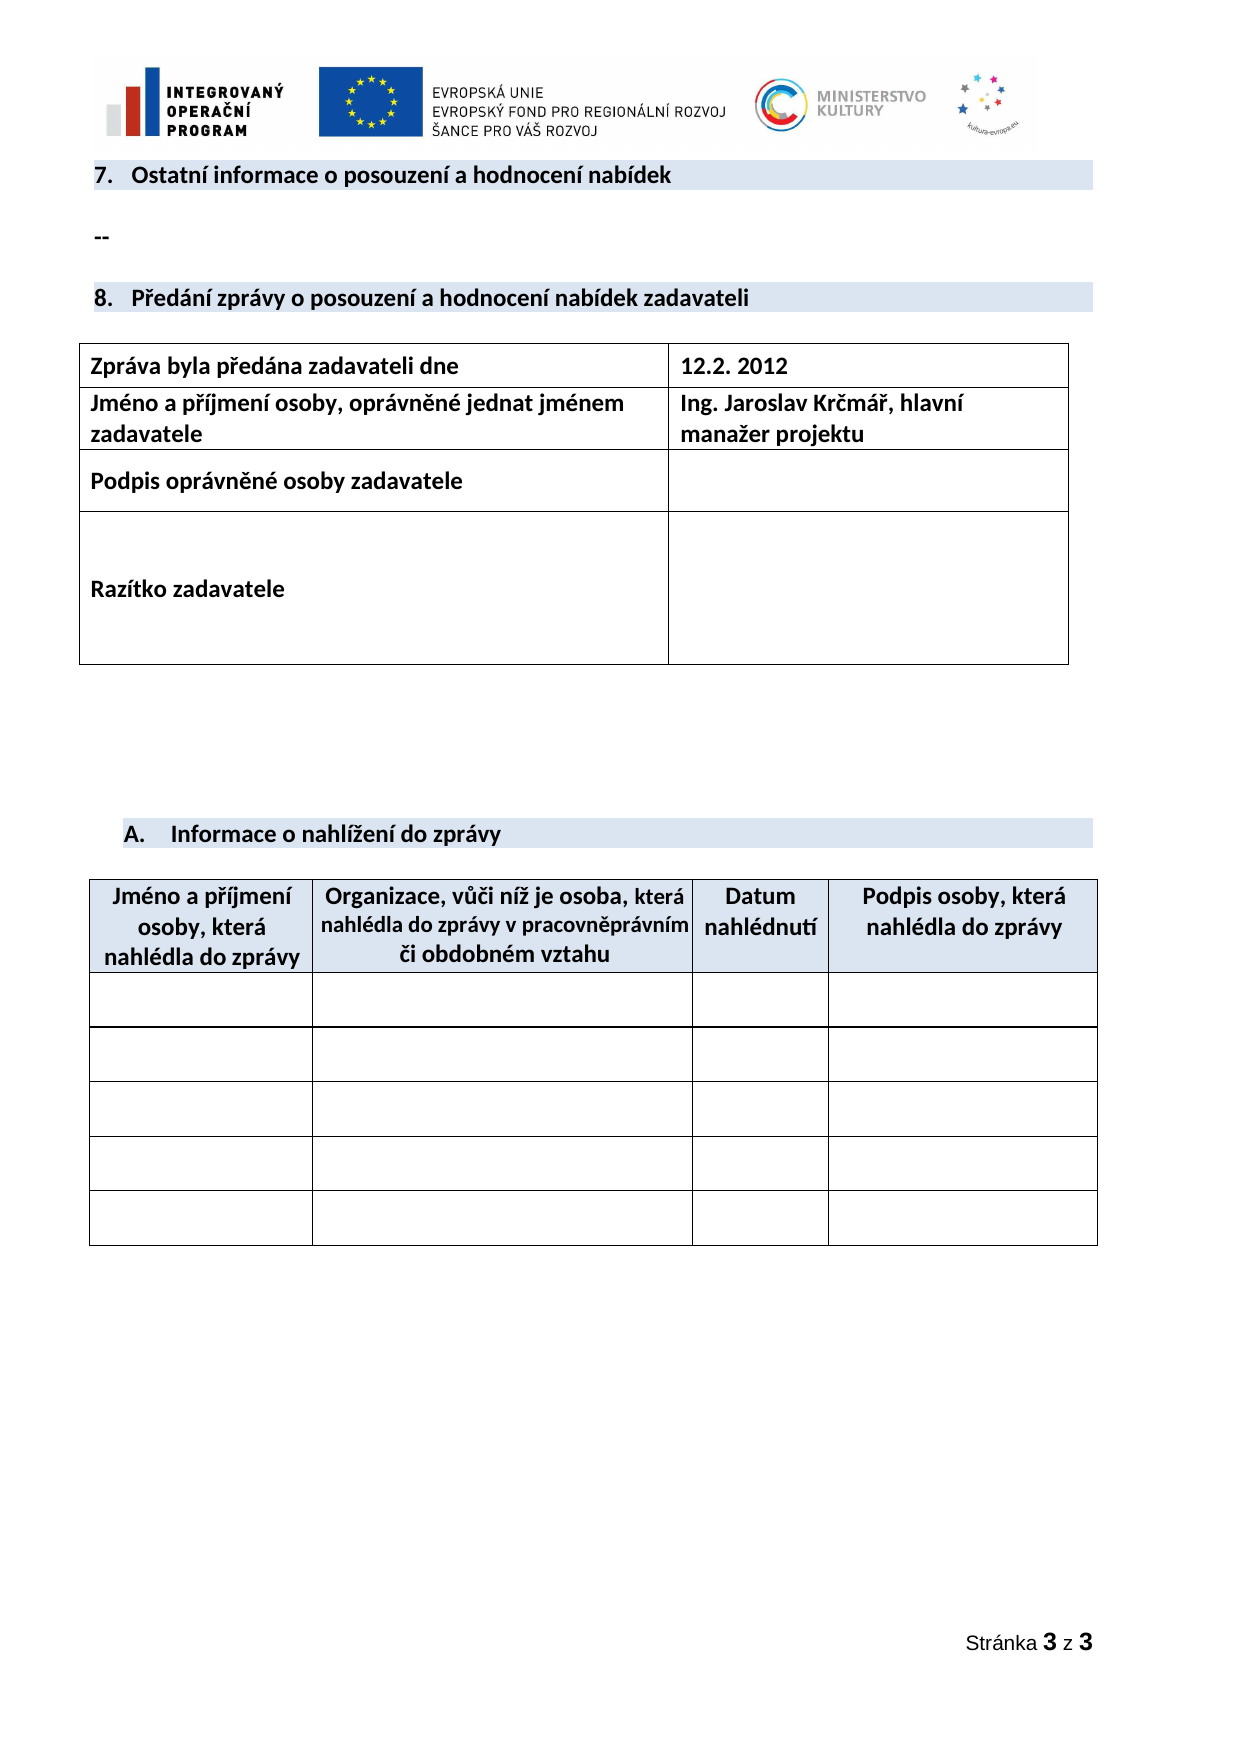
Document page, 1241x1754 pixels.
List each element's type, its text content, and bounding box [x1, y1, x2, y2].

table_cell Razítko zadavatele [80, 512, 668, 664]
table_cell [313, 973, 692, 1026]
table_cell [829, 1028, 1097, 1081]
list Informace o nahlížení do zprávy [123, 818, 1093, 848]
table_cell [313, 1137, 692, 1190]
table_cell [313, 1191, 692, 1245]
table_cell [693, 1191, 828, 1245]
table_cell Podpis oprávněné osoby zadavatele [80, 450, 668, 511]
table_cell [313, 1082, 692, 1136]
table_cell [829, 1137, 1097, 1190]
table_cell [90, 1191, 312, 1245]
table_cell [90, 973, 312, 1026]
list Předání zprávy o posouzení a hodnocení nabídek zadavateli [94, 282, 1093, 312]
table_cell [693, 973, 828, 1026]
table_cell Jméno a příjmení osoby, oprávněné jednat jménem zadavatele [80, 388, 668, 449]
table_cell [90, 1137, 312, 1190]
table_cell Ing. Jaroslav Krčmář, hlavní manažer projektu [669, 388, 1068, 449]
table_cell [90, 1028, 312, 1081]
table_header Podpis osoby, která nahlédla do zprávy [829, 880, 1097, 972]
table_cell [829, 973, 1097, 1026]
text -- [94, 221, 1093, 251]
table_header 12.2. 2012 [669, 344, 1068, 387]
table_header Jméno a příjmení osoby, která nahlédla do zprávy [90, 880, 312, 972]
table_cell [313, 1028, 692, 1081]
table_header Zpráva byla předána zadavateli dne [80, 344, 668, 387]
table_cell [90, 1082, 312, 1136]
table_cell [693, 1082, 828, 1136]
table_cell [829, 1191, 1097, 1245]
table_cell [693, 1028, 828, 1081]
table_header Organizace, vůči níž je osoba, která nahlédla do zprávy v pracovněprávním či obdobném vztahu [313, 880, 692, 972]
table_header Datum nahlédnutí [693, 880, 828, 972]
table_cell [693, 1137, 828, 1190]
list Ostatní informace o posouzení a hodnocení nabídek [94, 160, 1093, 190]
table_cell [829, 1082, 1097, 1136]
table_cell [669, 450, 1068, 511]
table_cell [669, 512, 1068, 664]
